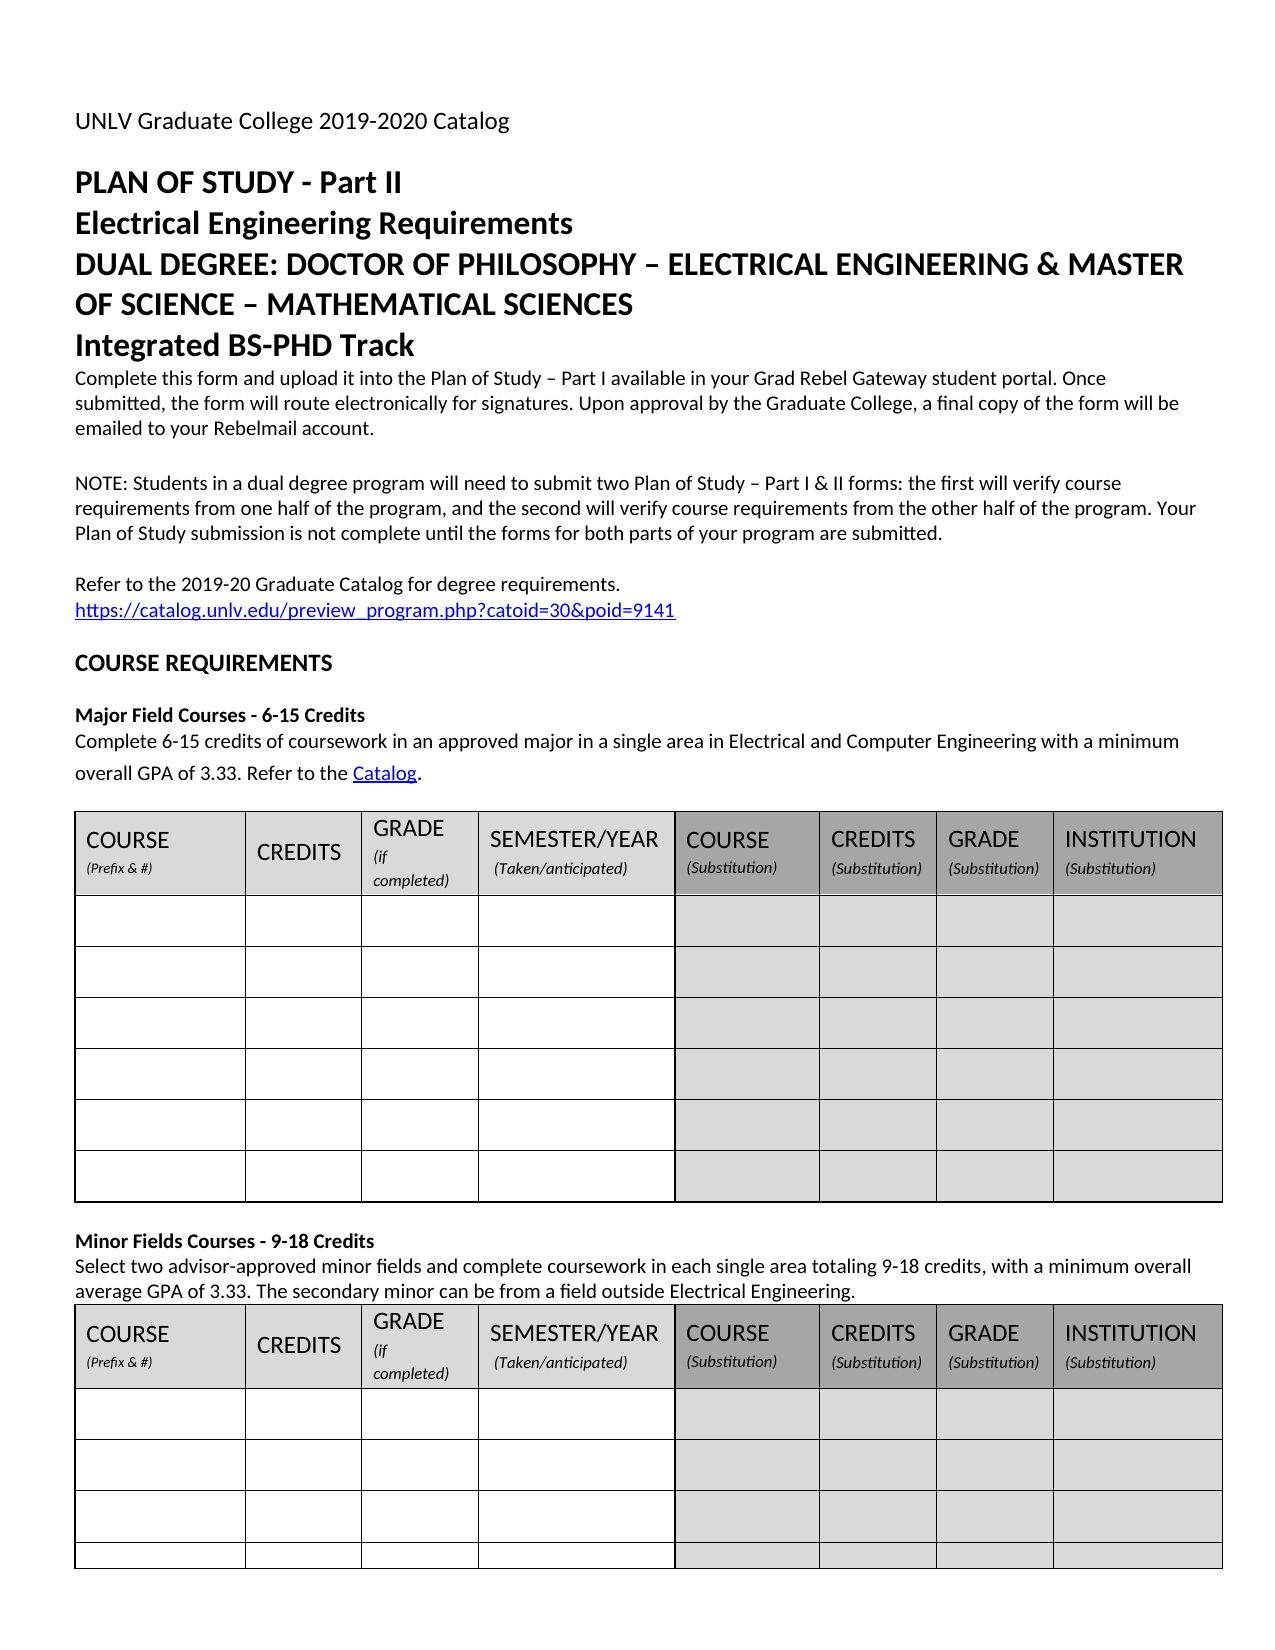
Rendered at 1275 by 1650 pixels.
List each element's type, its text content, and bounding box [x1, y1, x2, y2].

table_cell [1054, 1389, 1222, 1439]
table_cell [937, 1151, 1053, 1201]
table_cell [820, 1049, 936, 1099]
table_cell [246, 1543, 361, 1568]
table_cell [1054, 998, 1222, 1048]
text Refer to the 2019-20 Graduate Catalog for degree requirements. [75, 571, 1200, 597]
table_cell [1054, 1049, 1222, 1099]
table_cell [76, 1543, 245, 1568]
text Plan of Study submission is not complete until the forms for both parts of your program are submitted. [75, 521, 1200, 546]
table_cell [362, 1440, 478, 1490]
table_cell [76, 947, 245, 997]
table_header CREDITS (Substitution) [820, 812, 936, 894]
table_cell [820, 1440, 936, 1490]
table_cell [362, 1049, 478, 1099]
table_cell [820, 1151, 936, 1201]
table_header COURSE (Prefix & #) [76, 1305, 245, 1388]
table_cell [362, 896, 478, 946]
table_header INSTITUTION (Substitution) [1054, 812, 1222, 894]
table_cell [76, 1049, 245, 1099]
text Electrical Engineering Requirements [75, 202, 1200, 242]
table_cell [937, 1389, 1053, 1439]
table_cell [362, 1100, 478, 1150]
table_cell [676, 1491, 819, 1542]
table_cell [76, 1491, 245, 1542]
table_cell [820, 1491, 936, 1542]
text COURSE REQUIREMENTS [75, 647, 1200, 677]
table_cell [479, 896, 674, 946]
table_cell [820, 896, 936, 946]
table_cell [246, 947, 361, 997]
table_cell [1054, 1100, 1222, 1150]
text PLAN OF STUDY - Part II [75, 161, 1200, 202]
table_header CREDITS [246, 812, 361, 894]
table_cell [76, 1389, 245, 1439]
table_cell [676, 1440, 819, 1490]
text NOTE: Students in a dual degree program will need to submit two Plan of Study – Part I & II forms: the first will verify course requirements from one half of the program, and the second will verify course requirements from the other half of the program. Your [75, 470, 1200, 521]
table_cell [246, 1151, 361, 1201]
table_cell [362, 1151, 478, 1201]
table_cell [479, 1389, 674, 1439]
table_cell [246, 1100, 361, 1150]
table_cell [1054, 947, 1222, 997]
table_cell [362, 1491, 478, 1542]
table_cell [76, 1151, 245, 1201]
table_cell [479, 1491, 674, 1542]
table_cell [246, 1389, 361, 1439]
table_cell [479, 1151, 674, 1201]
table_cell [246, 1049, 361, 1099]
table_cell [1054, 1543, 1222, 1568]
table_cell [937, 998, 1053, 1048]
table_header SEMESTER/YEAR (Taken/anticipated) [479, 812, 674, 894]
text Major Field Courses - 6-15 Credits [75, 703, 1200, 728]
table_cell [479, 1049, 674, 1099]
table_cell [820, 1389, 936, 1439]
table_cell [937, 1049, 1053, 1099]
table_header GRADE (if completed) [362, 1305, 478, 1388]
table_header COURSE (Prefix & #) [76, 812, 245, 894]
table_cell [479, 1100, 674, 1150]
table_cell [1054, 1151, 1222, 1201]
table_cell [246, 1440, 361, 1490]
table_header COURSE (Substitution) [676, 812, 819, 894]
table_cell [937, 1100, 1053, 1150]
table_cell [676, 896, 819, 946]
table_cell [676, 1389, 819, 1439]
table_cell [676, 1100, 819, 1150]
text DUAL DEGREE: DOCTOR OF PHILOSOPHY – ELECTRICAL ENGINEERING & MASTER OF SCIENCE – MATHEMATICAL SCIENCES [75, 242, 1200, 324]
table_cell [937, 1440, 1053, 1490]
table_cell [479, 1543, 674, 1568]
text Select two advisor-approved minor fields and complete coursework in each single area totaling 9-18 credits, with a minimum overall average GPA of 3.33. The secondary minor can be from a field outside Electrical Engineering. [75, 1253, 1200, 1304]
table_cell [676, 1049, 819, 1099]
text Complete this form and upload it into the Plan of Study – Part I available in your Grad Rebel Gateway student portal. Once submitted, the form will route electronically for signatures. Upon approval by the Graduate College, a final copy of the form will be emailed to your Rebelmail account. [75, 365, 1200, 441]
table_header INSTITUTION (Substitution) [1054, 1305, 1222, 1388]
table_cell [246, 896, 361, 946]
table_header GRADE (if completed) [362, 812, 478, 894]
text Integrated BS-PHD Track [75, 324, 1200, 365]
table_cell [676, 947, 819, 997]
table_cell [676, 1151, 819, 1201]
table_cell [820, 1543, 936, 1568]
text Minor Fields Courses - 9-18 Credits [75, 1228, 1200, 1253]
text Complete 6-15 credits of coursework in an approved major in a single area in Electrical and Computer Engineering with a minimum overall GPA of 3.33. Refer to the Catalog. [75, 728, 1200, 786]
table_cell [76, 1440, 245, 1490]
table_header CREDITS [246, 1305, 361, 1388]
table_cell [362, 998, 478, 1048]
table_cell [1054, 896, 1222, 946]
table_cell [479, 998, 674, 1048]
table_header COURSE (Substitution) [676, 1305, 819, 1388]
table_cell [246, 998, 361, 1048]
table_cell [820, 947, 936, 997]
table_header CREDITS (Substitution) [820, 1305, 936, 1388]
table_cell [479, 1440, 674, 1490]
table_cell [76, 1100, 245, 1150]
table_cell [937, 1543, 1053, 1568]
table_cell [1054, 1440, 1222, 1490]
table_cell [820, 998, 936, 1048]
table_cell [76, 998, 245, 1048]
table_cell [362, 947, 478, 997]
text https://catalog.unlv.edu/preview_program.php?catoid=30&poid=9141 [75, 597, 1200, 622]
table_cell [76, 896, 245, 946]
table_cell [676, 998, 819, 1048]
table_cell [362, 1543, 478, 1568]
table_header SEMESTER/YEAR (Taken/anticipated) [479, 1305, 674, 1388]
table_header GRADE (Substitution) [937, 812, 1053, 894]
table_cell [937, 947, 1053, 997]
table_header GRADE (Substitution) [937, 1305, 1053, 1388]
table_cell [937, 896, 1053, 946]
table_cell [362, 1389, 478, 1439]
table_cell [676, 1543, 819, 1568]
table_cell [820, 1100, 936, 1150]
table_cell [479, 947, 674, 997]
text UNLV Graduate College 2019-2020 Catalog [75, 105, 1200, 136]
table_cell [246, 1491, 361, 1542]
table_cell [937, 1491, 1053, 1542]
table_cell [1054, 1491, 1222, 1542]
